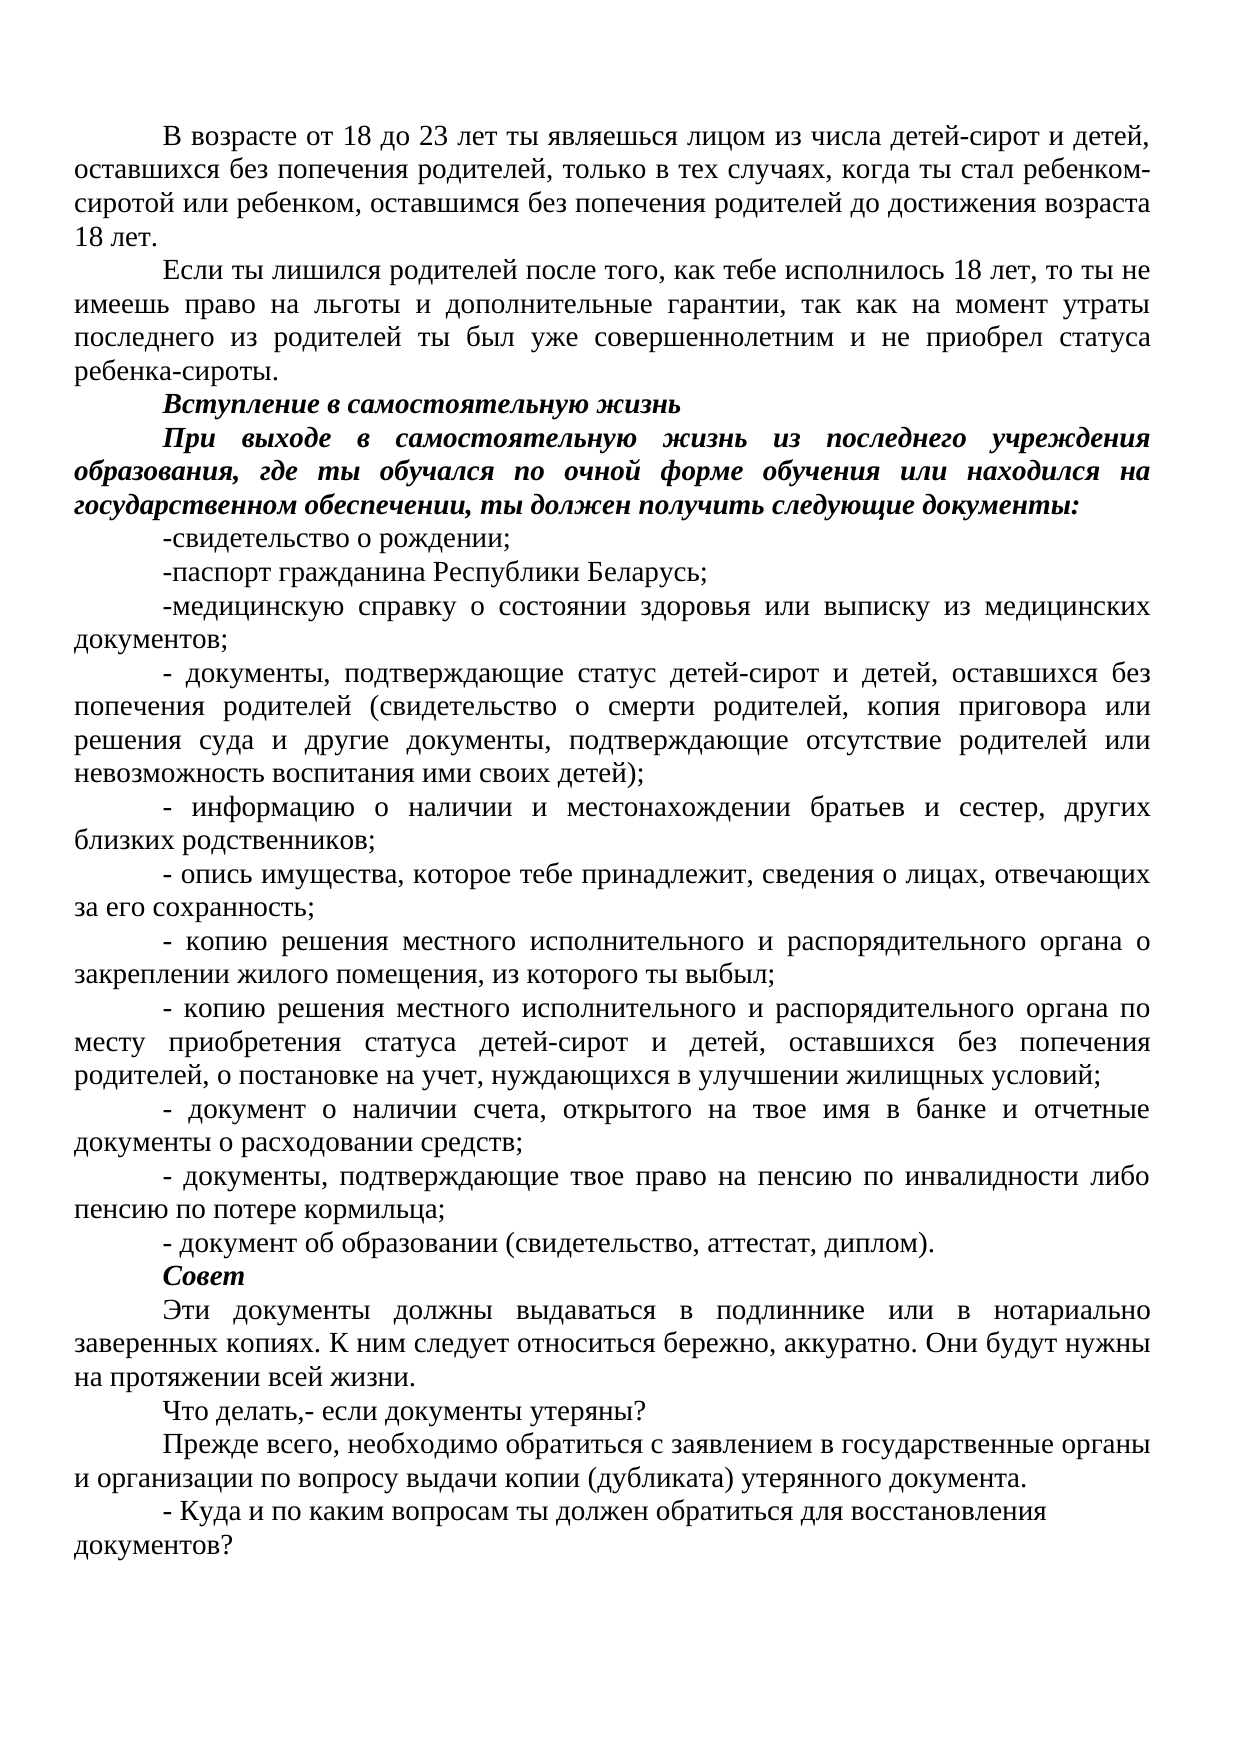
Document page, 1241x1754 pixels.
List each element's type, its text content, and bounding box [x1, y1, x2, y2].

text Эти документы должны выдаваться в подлиннике или в нотариально заверенных копиях. К ним следует относиться бережно, аккуратно. Они будут нужны на протяжении всей жизни. [74, 1292, 1152, 1393]
text - копию решения местного исполнительного и распорядительного органа о закреплении жилого помещения, из которого ты выбыл; [74, 923, 1152, 990]
text - Куда и по каким вопросам ты должен обратиться для восстановления документов? [74, 1493, 1152, 1560]
text - документ об образовании (свидетельство, аттестат, диплом). [74, 1225, 1152, 1258]
text - копию решения местного исполнительного и распорядительного органа по месту приобретения статуса детей-сирот и детей, оставшихся без попечения родителей, о постановке на учет, нуждающихся в улучшении жилищных условий; [74, 990, 1152, 1091]
text - документ о наличии счета, открытого на твое имя в банке и отчетные документы о расходовании средств; [74, 1091, 1152, 1158]
text В возрасте от 18 до 23 лет ты являешься лицом из числа детей-сирот и детей, оставшихся без попечения родителей, только в тех случаях, когда ты стал ребенком-сиротой или ребенком, оставшимся без попечения родителей до достижения возраста 18 лет. [74, 118, 1152, 252]
text При выходе в самостоятельную жизнь из последнего учреждения образования, где ты обучался по очной форме обучения или находился на государственном обеспечении, ты должен получить следующие документы: [74, 420, 1152, 521]
text Если ты лишился родителей после того, как тебе исполнилось 18 лет, то ты не имеешь право на льготы и дополнительные гарантии, так как на момент утраты последнего из родителей ты был уже совершеннолетним и не приобрел статуса ребенка-сироты. [74, 252, 1152, 386]
text Что делать,- если документы утеряны? [74, 1393, 1152, 1426]
text -свидетельство о рождении; [74, 521, 1152, 554]
text - документы, подтверждающие статус детей-сирот и детей, оставшихся без попечения родителей (свидетельство о смерти родителей, копия приговора или решения суда и другие документы, подтверждающие отсутствие родителей или невозможность воспитания ими своих детей); [74, 655, 1152, 789]
text Совет [74, 1258, 1152, 1292]
text - информацию о наличии и местонахождении братьев и сестер, других близких родственников; [74, 789, 1152, 856]
text -паспорт гражданина Республики Беларусь; [74, 554, 1152, 588]
text - опись имущества, которое тебе принадлежит, сведения о лицах, отвечающих за его сохранность; [74, 856, 1152, 923]
text -медицинскую справку о состоянии здоровья или выписку из медицинских документов; [74, 588, 1152, 655]
text Прежде всего, необходимо обратиться с заявлением в государственные органы и организации по вопросу выдачи копии (дубликата) утерянного документа. [74, 1426, 1152, 1493]
text - документы, подтверждающие твое право на пенсию по инвалидности либо пенсию по потере кормильца; [74, 1158, 1152, 1225]
text Вступление в самостоятельную жизнь [74, 386, 1152, 420]
